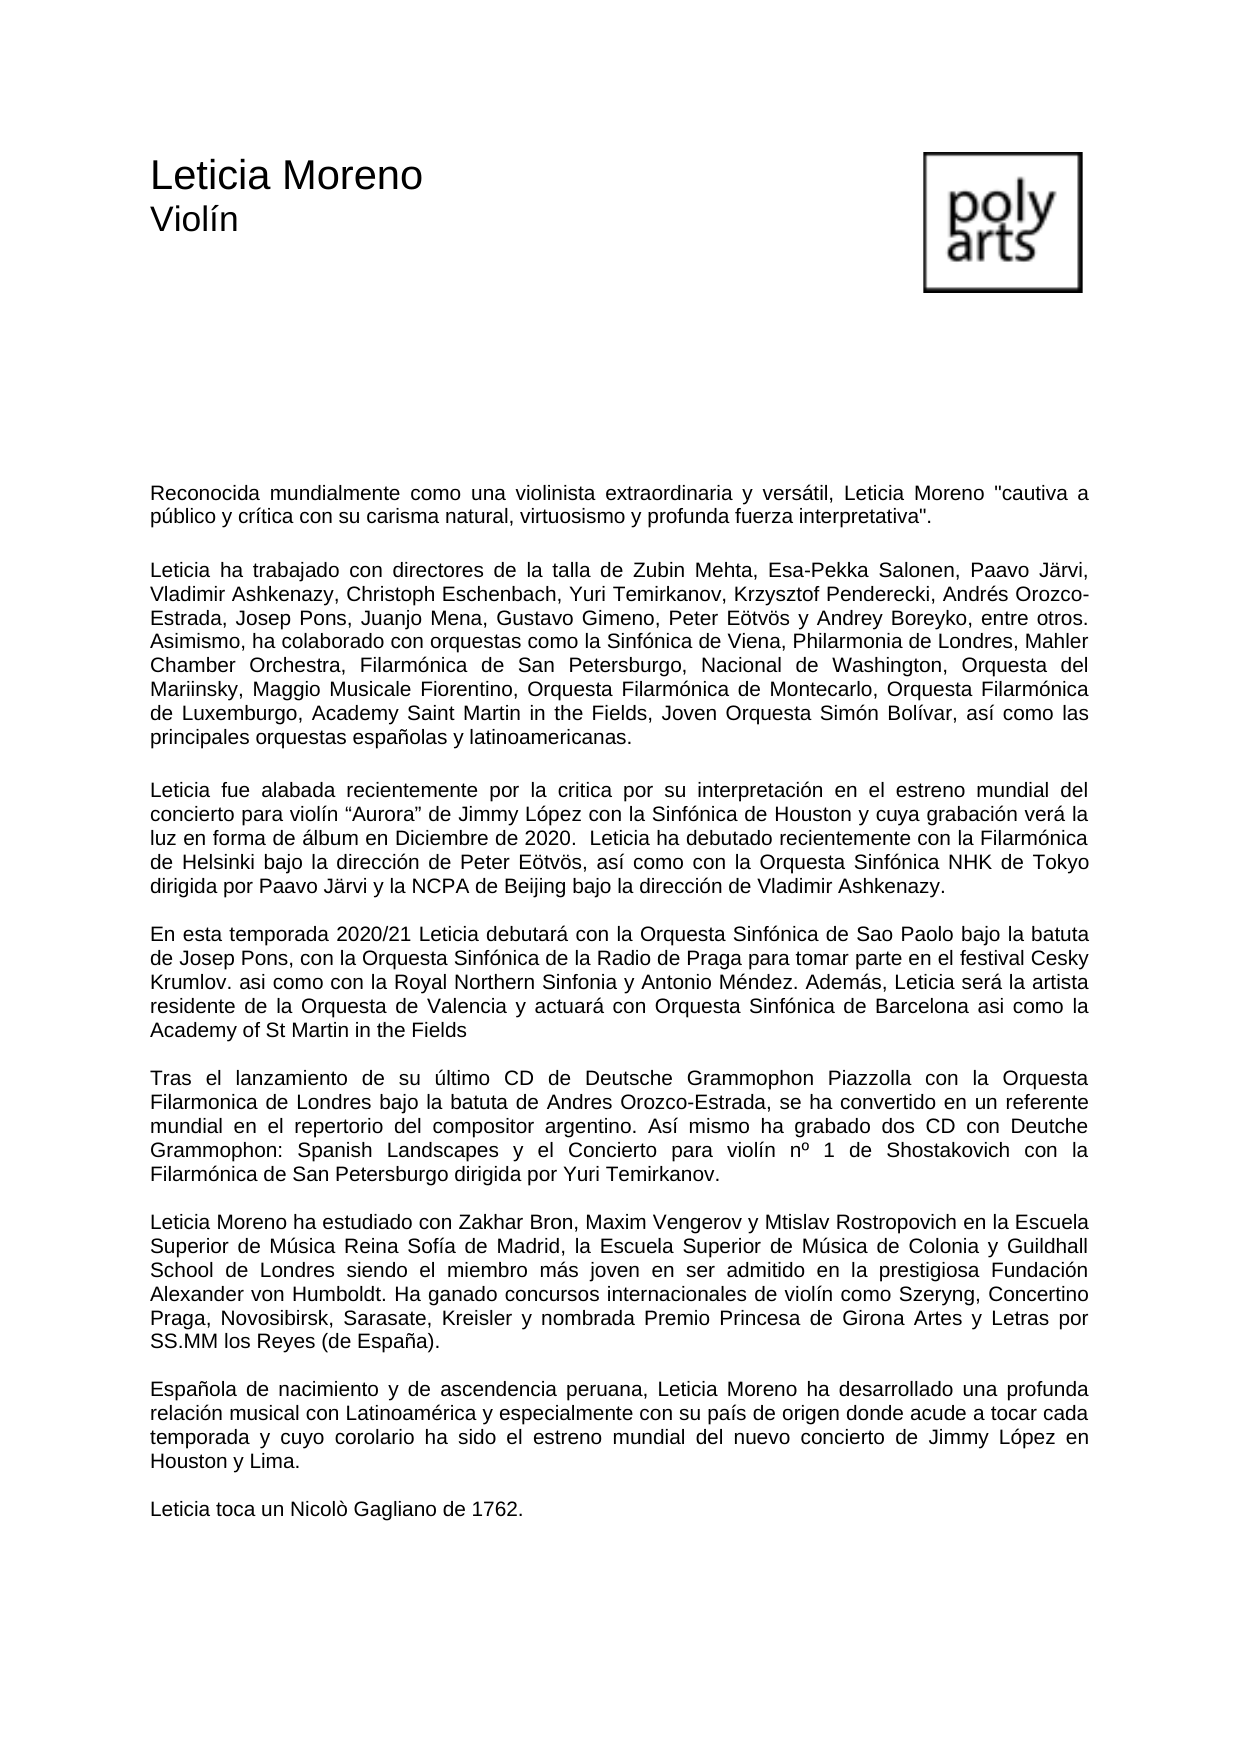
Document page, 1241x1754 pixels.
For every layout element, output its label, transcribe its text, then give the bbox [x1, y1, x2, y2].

picture [923, 152, 1083, 293]
text Leticia ha trabajado con directores de la talla de Zubin Mehta, Esa-Pekka Salonen, Paavo Järvi, Vladimir Ashkenazy, Christoph Eschenbach, Yuri Temirkanov, Krzysztof Penderecki, Andrés Orozco-Estrada, Josep Pons, Juanjo Mena, Gustavo Gimeno, Peter Eötvös y Andrey Boreyko, entre otros. Asimismo, ha colaborado con orquestas como la Sinfónica de Viena, Philarmonia de Londres, Mahler Chamber Orchestra, Filarmónica de San Petersburgo, Nacional de Washington, Orquesta del Mariinsky, Maggio Musicale Fiorentino, Orquesta Filarmónica de Montecarlo, Orquesta Filarmónica de Luxemburgo, Academy Saint Martin in the Fields, Joven Orquesta Simón Bolívar, así como las principales orquestas españolas y latinoamericanas. [150, 557, 1090, 749]
text Leticia Moreno [150, 150, 1090, 198]
text Leticia toca un Nicolò Gagliano de 1762. [150, 1497, 1090, 1521]
text Leticia Moreno ha estudiado con Zakhar Bron, Maxim Vengerov y Mtislav Rostropovich en la Escuela Superior de Música Reina Sofía de Madrid, la Escuela Superior de Música de Colonia y Guildhall School de Londres siendo el miembro más joven en ser admitido en la prestigiosa Fundación Alexander von Humboldt. Ha ganado concursos internacionales de violín como Szeryng, Concertino Praga, Novosibirsk, Sarasate, Kreisler y nombrada Premio Princesa de Girona Artes y Letras por SS.MM los Reyes (de España). [150, 1209, 1090, 1353]
text Violín [150, 198, 923, 239]
text Leticia fue alabada recientemente por la critica por su interpretación en el estreno mundial del concierto para violín “Aurora” de Jimmy López con la Sinfónica de Houston y cuya grabación verá la luz en forma de álbum en Diciembre de 2020. Leticia ha debutado recientemente con la Filarmónica de Helsinki bajo la dirección de Peter Eötvös, así como con la Orquesta Sinfónica NHK de Tokyo dirigida por Paavo Järvi y la NCPA de Beijing bajo la dirección de Vladimir Ashkenazy. [150, 778, 1090, 898]
text Reconocida mundialmente como una violinista extraordinaria y versátil, Leticia Moreno "cautiva a público y crítica con su carisma natural, virtuosismo y profunda fuerza interpretativa". [150, 480, 1090, 528]
text Tras el lanzamiento de su último CD de Deutsche Grammophon Piazzolla con la Orquesta Filarmonica de Londres bajo la batuta de Andres Orozco-Estrada, se ha convertido en un referente mundial en el repertorio del compositor argentino. Así mismo ha grabado dos CD con Deutche Grammophon: Spanish Landscapes y el Concierto para violín nº 1 de Shostakovich con la Filarmónica de San Petersburgo dirigida por Yuri Temirkanov. [150, 1066, 1090, 1186]
text Española de nacimiento y de ascendencia peruana, Leticia Moreno ha desarrollado una profunda relación musical con Latinoamérica y especialmente con su país de origen donde acude a tocar cada temporada y cuyo corolario ha sido el estreno mundial del nuevo concierto de Jimmy López en Houston y Lima. [150, 1377, 1090, 1473]
text En esta temporada 2020/21 Leticia debutará con la Orquesta Sinfónica de Sao Paolo bajo la batuta de Josep Pons, con la Orquesta Sinfónica de la Radio de Praga para tomar parte en el festival Cesky Krumlov. asi como con la Royal Northern Sinfonia y Antonio Méndez. Además, Leticia será la artista residente de la Orquesta de Valencia y actuará con Orquesta Sinfónica de Barcelona asi como la Academy of St Martin in the Fields [150, 922, 1090, 1042]
